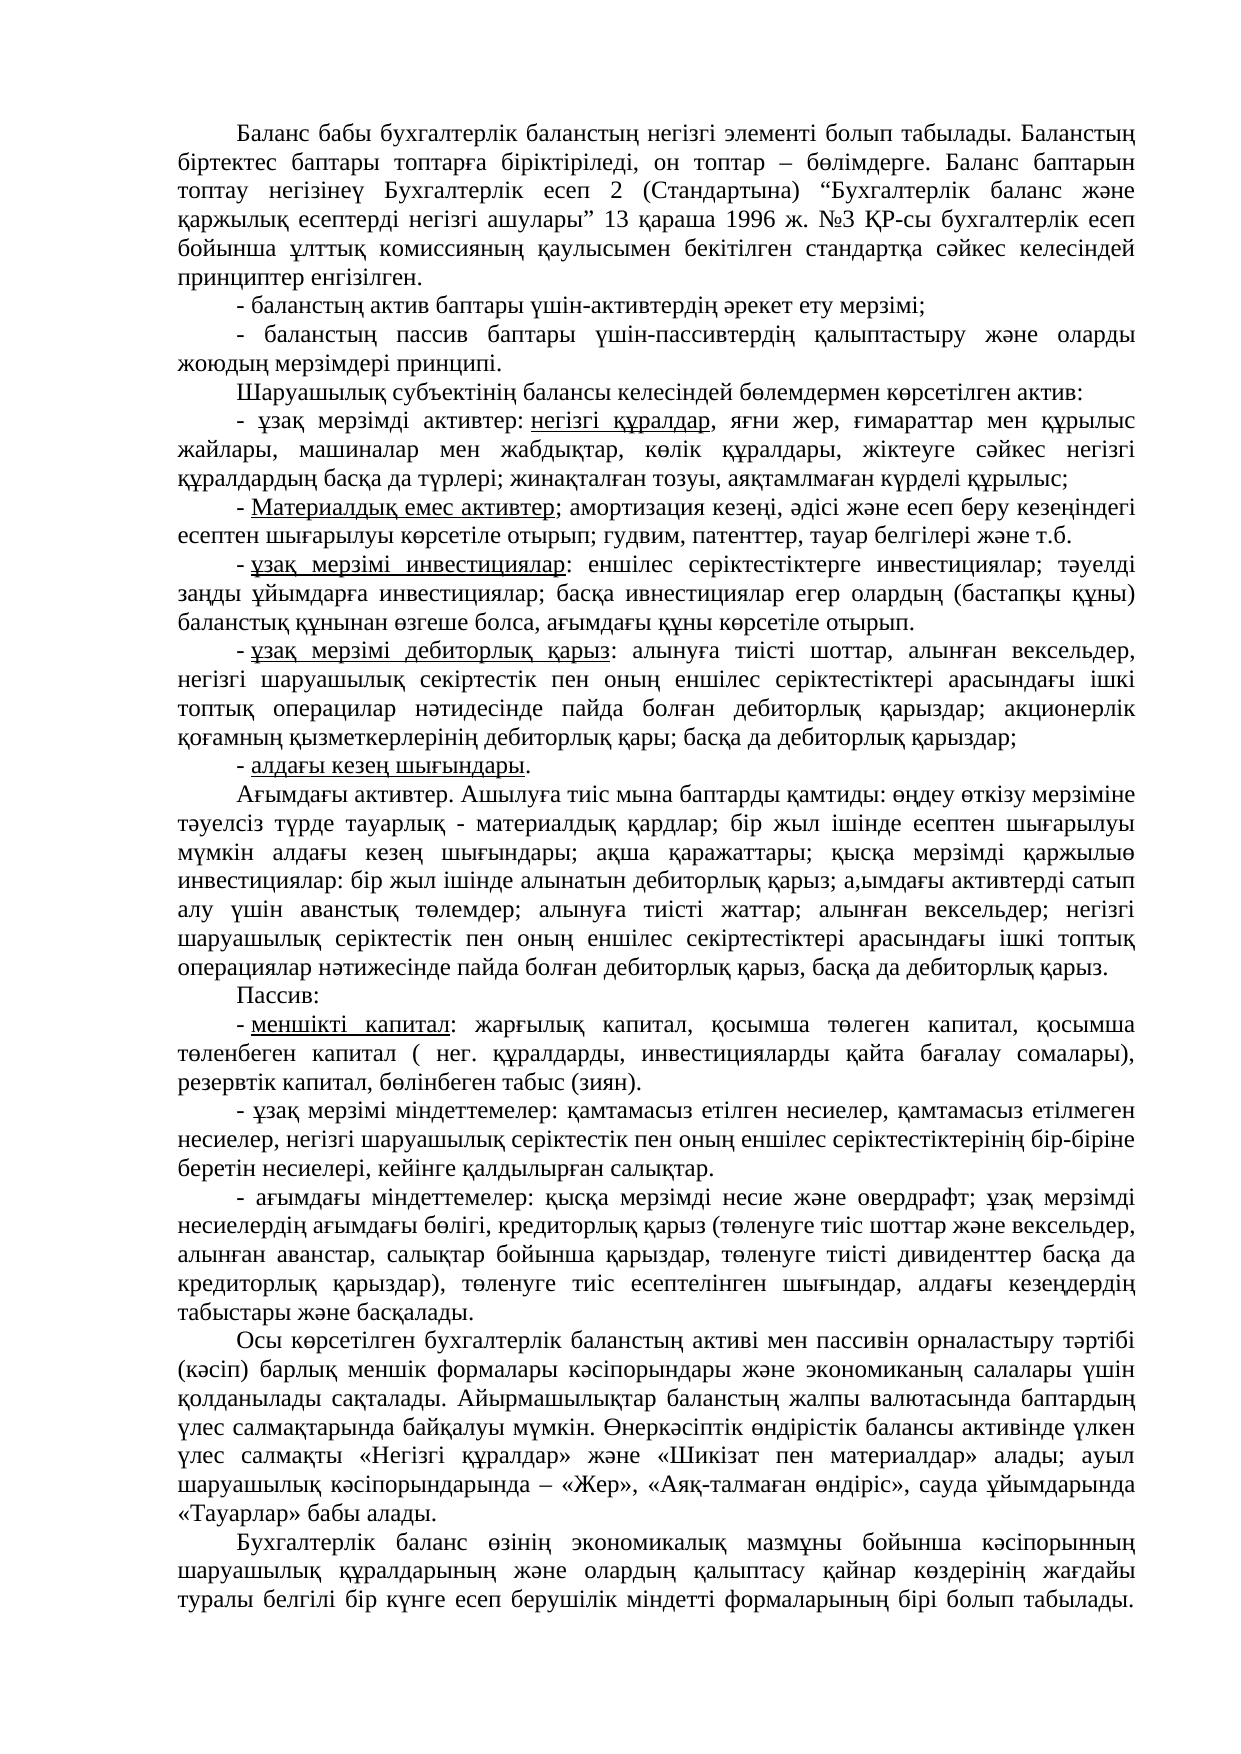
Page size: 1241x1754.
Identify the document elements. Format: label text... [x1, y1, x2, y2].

text - баланстың пассив баптары үшін-пассивтердің қалыптастыру және оларды жоюдың мерзімдері принципі. [177, 319, 1136, 377]
text - меншікті капитал: жарғылық капитал, қосымша төлеген капитал, қосымша төленбеген капитал ( нег. құралдарды, инвестицияларды қайта бағалау сомалары), резервтік капитал, бөлінбеген табыс (зиян). [177, 1009, 1136, 1096]
text - ұзақ мерзімі міндеттемелер: қамтамасыз етілген несиелер, қамтамасыз етілмеген несиелер, негізгі шаруашылық серіктестік пен оның еншілес серіктестіктерінің бір-біріне беретін несиелері, кейінге қалдылырған салықтар. [177, 1096, 1136, 1182]
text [177, 1527, 1136, 1613]
text - ұзақ мерзімі дебиторлық қарыз: алынуға тиісті шоттар, алынған вексельдер, негізгі шаруашылық секіртестік пен оның еншілес серіктестіктері арасындағы ішкі топтық операцилар нәтидесінде пайда болған дебиторлық қарыздар; акционерлік қоғамның қызметкерлерінің дебиторлық қары; басқа да дебиторлық қарыздар; [177, 636, 1136, 751]
text Ағымдағы активтер. Ашылуға тиіс мына баптарды қамтиды: өңдеу өткізу мерзіміне тәуелсіз түрде тауарлық - материалдық қардлар; бір жыл ішінде есептен шығарылуы мүмкін алдағы кезең шығындары; ақша қаражаттары; қысқа мерзімді қаржылыө инвестициялар: бір жыл ішінде алынатын дебиторлық қарыз; а,ымдағы активтерді сатып алу үшін аванстық төлемдер; алынуға тиісті жаттар; алынған вексельдер; негізгі шаруашылық серіктестік пен оның еншілес секіртестіктері арасындағы ішкі топтық операциялар нәтижесінде пайда болған дебиторлық қарыз, басқа да дебиторлық қарыз. [177, 779, 1136, 981]
text - ұзақ мерзімді активтер: негізгі құралдар, яғни жер, ғимараттар мен құрылыс жайлары, машиналар мен жабдықтар, көлік құралдары, жіктеуге сәйкес негізгі құралдардың басқа да түрлері; жинақталған тозуы, аяқтамлмаған күрделі құрылыс; [177, 406, 1136, 492]
text - ағымдағы міндеттемелер: қысқа мерзімді несие және овердрафт; ұзақ мерзімді несиелердің ағымдағы бөлігі, кредиторлық қарыз (төленуге тиіс шоттар және вексельдер, алынған аванстар, салықтар бойынша қарыздар, төленуге тиісті дивиденттер басқа да кредиторлық қарыздар), төленуге тиіс есептелінген шығындар, алдағы кезеңдердің табыстары және басқалады. [177, 1182, 1136, 1326]
text - баланстың актив баптары үшін-активтердің әрекет ету мерзімі; [177, 291, 1136, 319]
text Осы көрсетілген бухгалтерлік баланстың активі мен пассивін орналастыру тәртібі (кәсіп) барлық меншік формалары кәсіпорындары және экономиканың салалары үшін қолданылады сақталады. Айырмашылықтар баланстың жалпы валютасында баптардың үлес салмақтарында байқалуы мүмкін. Өнеркәсіптік өндірістік балансы активінде үлкен үлес салмақты «Негізгі құралдар» және «Шикізат пен материалдар» алады; ауыл шаруашылық кәсіпорындарында – «Жер», «Аяқ-талмаған өндіріс», сауда ұйымдарында «Тауарлар» бабы алады. [177, 1326, 1136, 1527]
text Баланс бабы бухгалтерлік баланстың негізгі элементі болып табылады. Баланстың біртектес баптары топтарға біріктіріледі, он топтар – бөлімдерге. Баланс баптарын топтау негізінеү Бухгалтерлік есеп 2 (Стандартына) “Бухгалтерлік баланс және қаржылық есептерді негізгі ашулары” 13 қараша 1996 ж. №3 ҚР-сы бухгалтерлік есеп бойынша ұлттық комиссияның қаулысымен бекітілген стандартқа сәйкес келесіндей принциптер енгізілген. [177, 118, 1136, 291]
text Пассив: [177, 981, 1136, 1009]
text - ұзақ мерзімі инвестициялар: еншілес серіктестіктерге инвестициялар; тәуелді заңды ұйымдарға инвестициялар; басқа ивнестициялар егер олардың (бастапқы құны) баланстық құнынан өзгеше болса, ағымдағы құны көрсетіле отырып. [177, 549, 1136, 636]
text - алдағы кезең шығындары. [177, 751, 1136, 779]
text Шаруашылық субъектінің балансы келесіндей бөлемдермен көрсетілген актив: [177, 377, 1136, 406]
text - Материалдық емес активтер; амортизация кезеңі, әдісі және есеп беру кезеңіндегі есептен шығарылуы көрсетіле отырып; гудвим, патенттер, тауар белгілері және т.б. [177, 492, 1136, 549]
